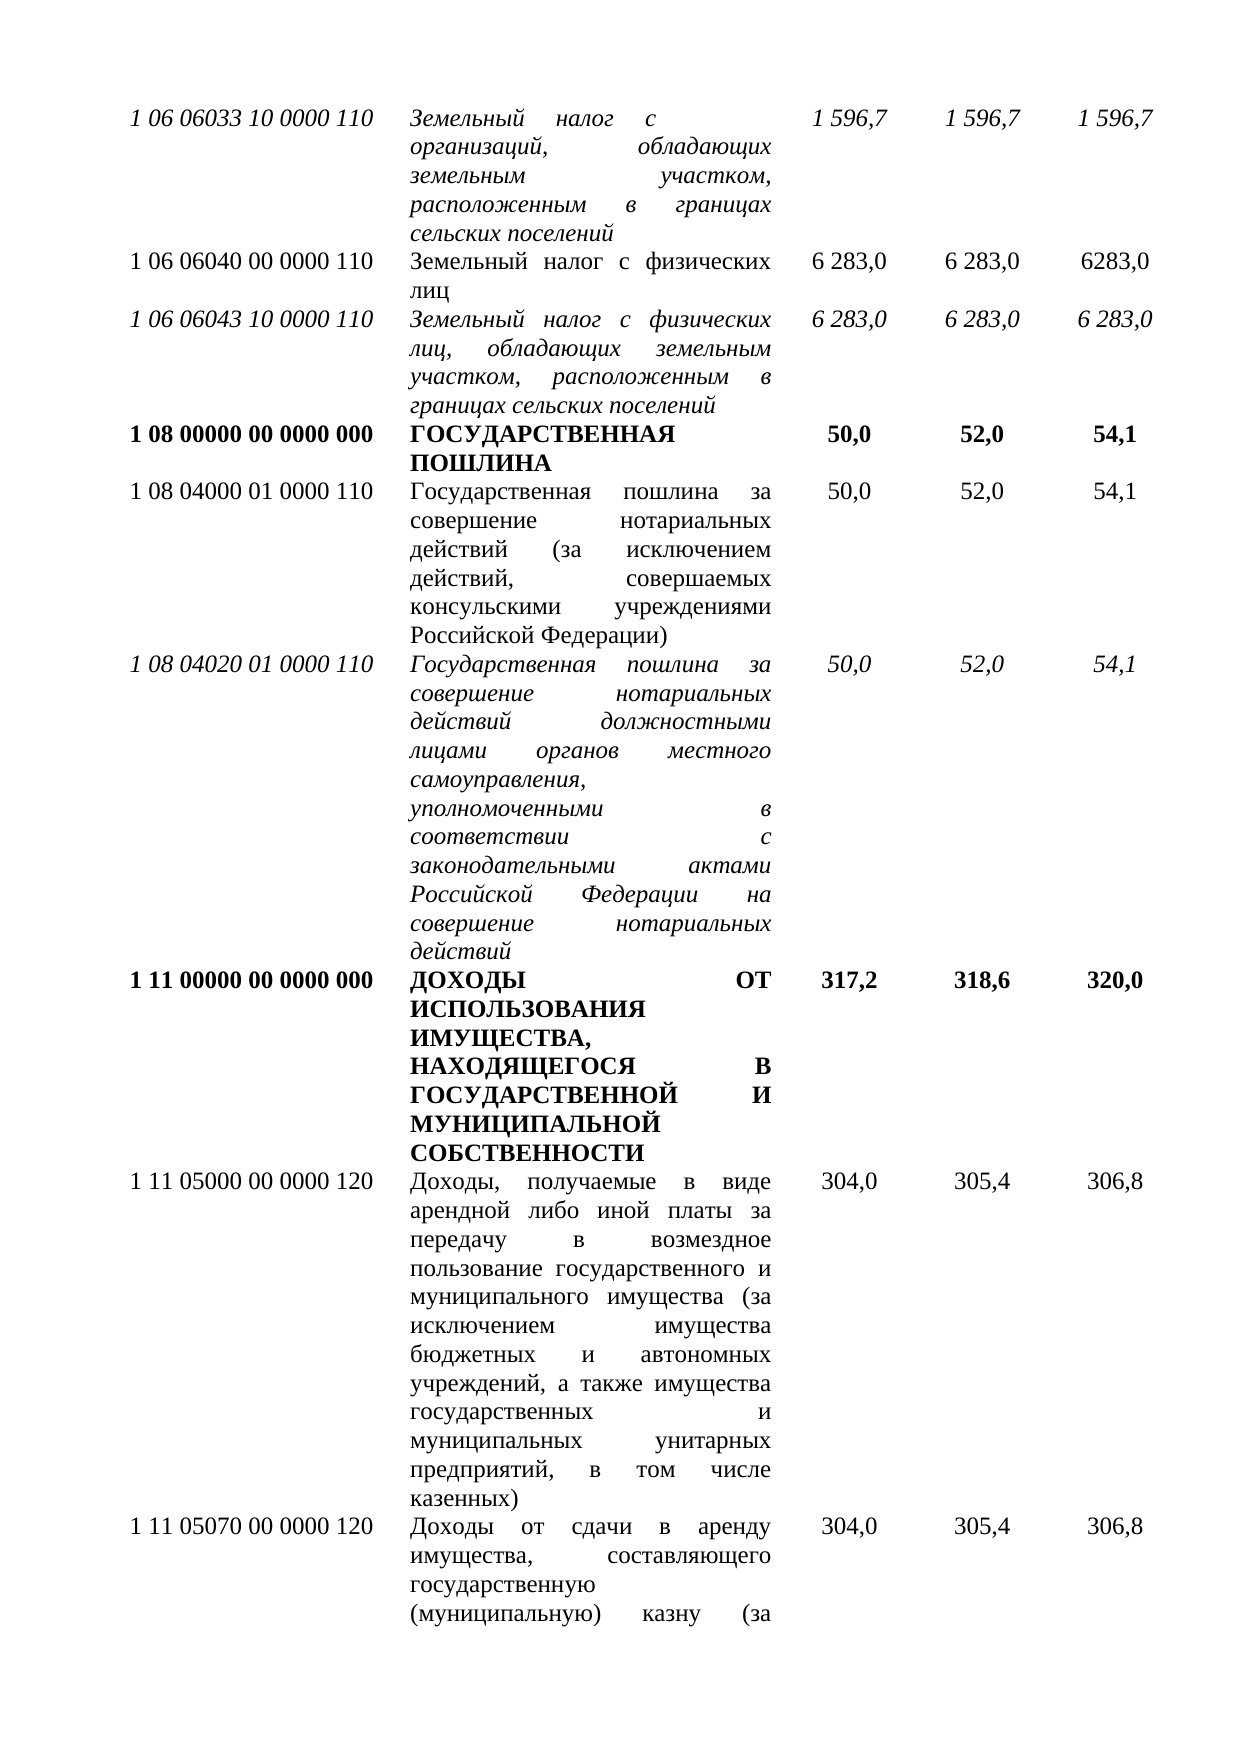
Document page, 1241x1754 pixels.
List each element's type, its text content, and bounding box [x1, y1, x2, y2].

table_cell Доходы, получаемые в виде арендной либо иной платы за передачу в возмездное пользование государственного и муниципального имущества (за исключением имущества бюджетных и автономных учреждений, а также имущества государственных и муниципальных унитарных предприятий, в том числе казенных) [399, 1166, 783, 1511]
table_cell 6283,0 [1049, 246, 1181, 304]
table_cell 1 596,7 [916, 103, 1048, 246]
table_cell ДОХОДЫ ОТ ИСПОЛЬЗОВАНИЯ ИМУЩЕСТВА, НАХОДЯЩЕГОСЯ В ГОСУДАРСТВЕННОЙ И МУНИЦИПАЛЬНОЙ СОБСТВЕННОСТИ [399, 965, 783, 1166]
table_cell 1 11 00000 00 0000 000 [118, 965, 399, 1166]
table_cell 50,0 [783, 419, 916, 476]
table_cell 1 596,7 [1049, 103, 1181, 246]
table_cell 304,0 [783, 1166, 916, 1511]
table_cell 318,6 [916, 965, 1048, 1166]
table_cell 306,8 [1049, 1511, 1181, 1626]
table_cell 317,2 [783, 965, 916, 1166]
table_cell 6 283,0 [916, 246, 1048, 304]
table_cell 320,0 [1049, 965, 1181, 1166]
table_cell 50,0 [783, 476, 916, 649]
table_cell 305,4 [916, 1511, 1048, 1626]
table_cell 52,0 [916, 649, 1048, 965]
table_cell 6 283,0 [783, 304, 916, 419]
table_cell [399, 1511, 783, 1626]
table_cell 6 283,0 [1049, 304, 1181, 419]
table_cell 305,4 [916, 1166, 1048, 1511]
table_cell 1 06 06040 00 0000 110 [118, 246, 399, 304]
table_cell 304,0 [783, 1511, 916, 1626]
table_cell 306,8 [1049, 1166, 1181, 1511]
table_cell Земельный налог с физических лиц [399, 246, 783, 304]
table_cell 1 596,7 [783, 103, 916, 246]
table_cell 6 283,0 [783, 246, 916, 304]
table_cell 54,1 [1049, 419, 1181, 476]
table_cell 1 08 04020 01 0000 110 [118, 649, 399, 965]
table_cell 1 08 00000 00 0000 000 [118, 419, 399, 476]
table_cell 1 08 04000 01 0000 110 [118, 476, 399, 649]
table_cell 52,0 [916, 419, 1048, 476]
table_cell 1 06 06033 10 0000 110 [118, 103, 399, 246]
table_cell Земельный налог с физических лиц, обладающих земельным участком, расположенным в границах сельских поселений [399, 304, 783, 419]
table_cell Государственная пошлина за совершение нотариальных действий должностными лицами органов местного самоуправления, уполномоченными в соответствии с законодательными актами Российской Федерации на совершение нотариальных действий [399, 649, 783, 965]
table_cell 1 06 06043 10 0000 110 [118, 304, 399, 419]
table_cell 1 11 05000 00 0000 120 [118, 1166, 399, 1511]
table_cell 6 283,0 [916, 304, 1048, 419]
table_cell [118, 1511, 399, 1626]
table_cell 54,1 [1049, 476, 1181, 649]
table_cell 50,0 [783, 649, 916, 965]
table_cell Земельный налог с организаций, обладающих земельным участком, расположенным в границах сельских поселений [399, 103, 783, 246]
table_cell 52,0 [916, 476, 1048, 649]
table_cell Государственная пошлина за совершение нотариальных действий (за исключением действий, совершаемых консульскими учреждениями Российской Федерации) [399, 476, 783, 649]
table_cell 54,1 [1049, 649, 1181, 965]
table_cell ГОСУДАРСТВЕННАЯ ПОШЛИНА [399, 419, 783, 476]
